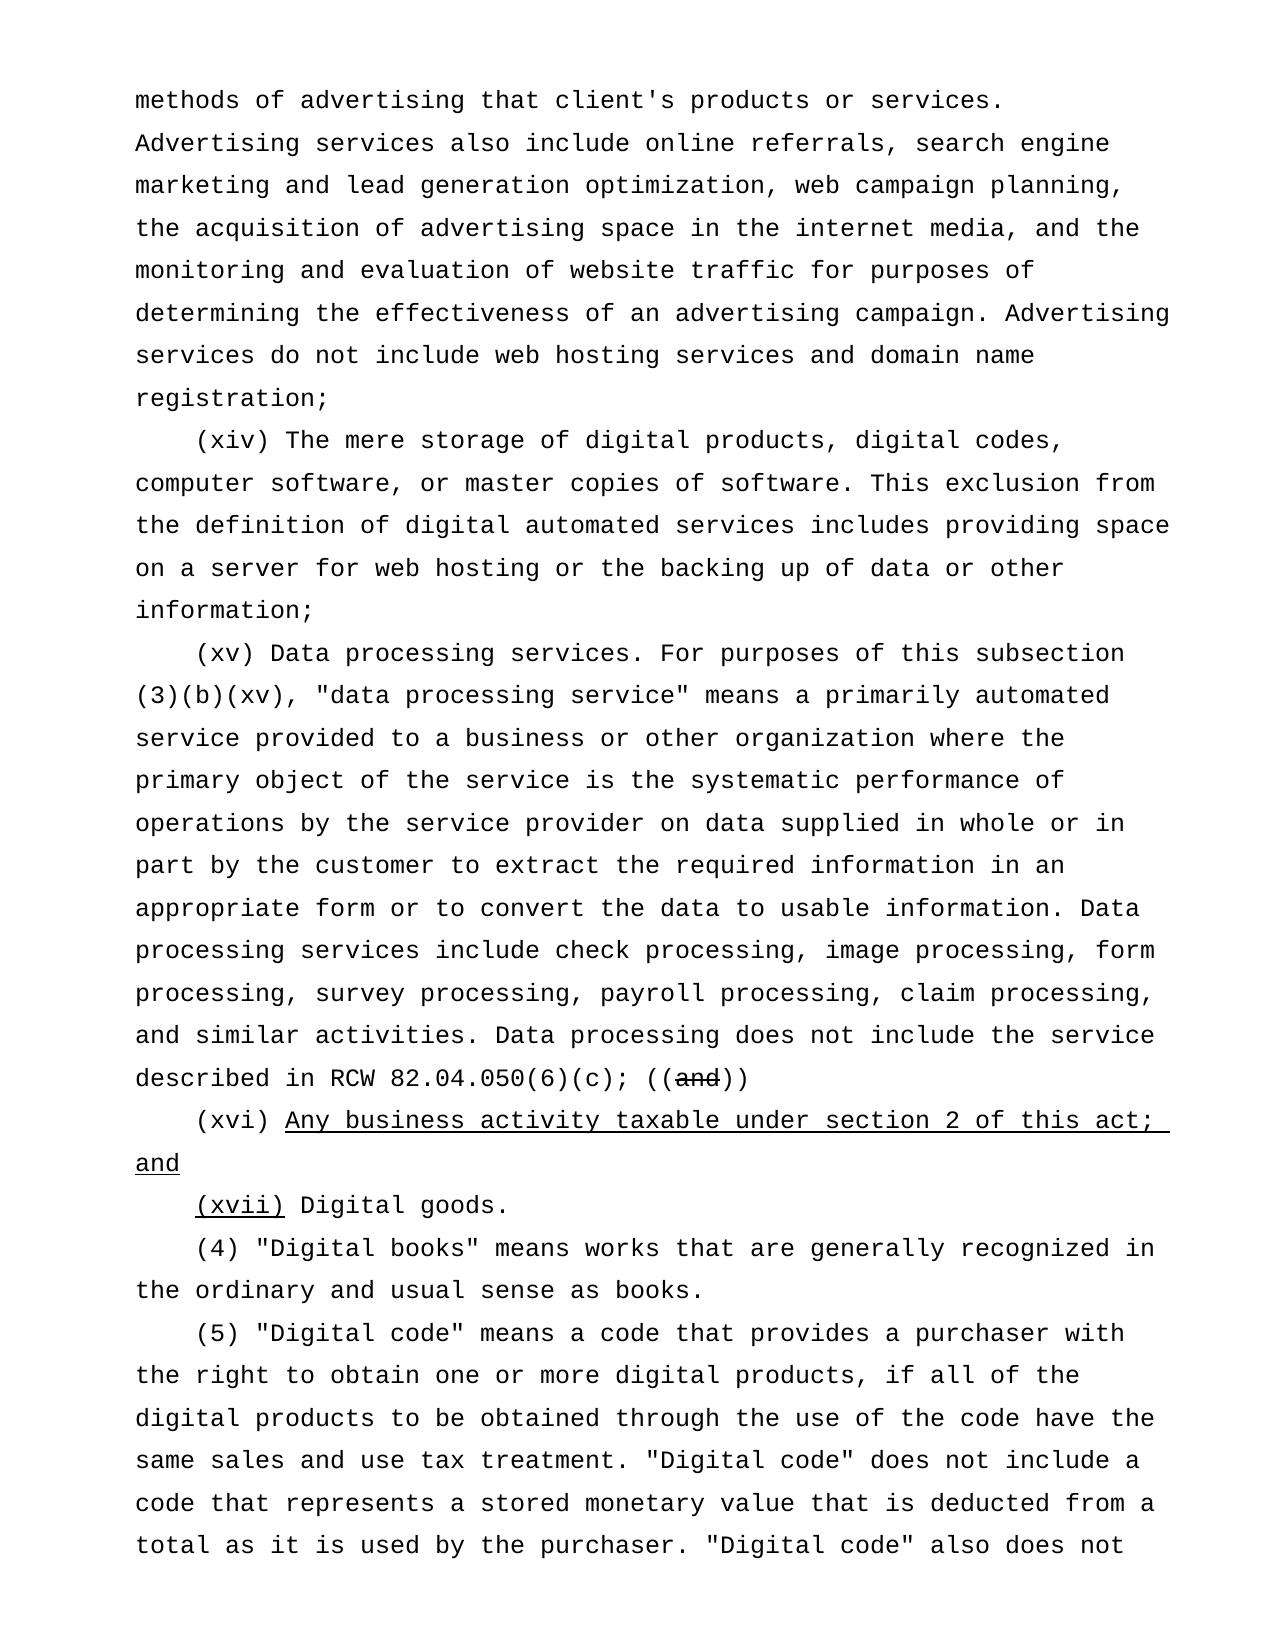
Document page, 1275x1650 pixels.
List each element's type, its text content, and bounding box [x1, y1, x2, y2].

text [135, 75, 1170, 415]
text (xvii) Digital goods. [135, 1180, 1170, 1222]
text (xvi) Any business activity taxable under section 2 of this act; and [135, 1095, 1170, 1180]
text (4) "Digital books" means works that are generally recognized in the ordinary and usual sense as books. [135, 1222, 1170, 1307]
text (xiv) The mere storage of digital products, digital codes, computer software, or master copies of software. This exclusion from the definition of digital automated services includes providing space on a server for web hosting or the backing up of data or other information; [135, 415, 1170, 627]
text (xv) Data processing services. For purposes of this subsection (3)(b)(xv), "data processing service" means a primarily automated service provided to a business or other organization where the primary object of the service is the systematic performance of operations by the service provider on data supplied in whole or in part by the customer to extract the required information in an appropriate form or to convert the data to usable information. Data processing services include check processing, image processing, form processing, survey processing, payroll processing, claim processing, and similar activities. Data processing does not include the service described in RCW 82.04.050(6)(c); ((and)) [135, 627, 1170, 1095]
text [135, 1307, 1170, 1562]
